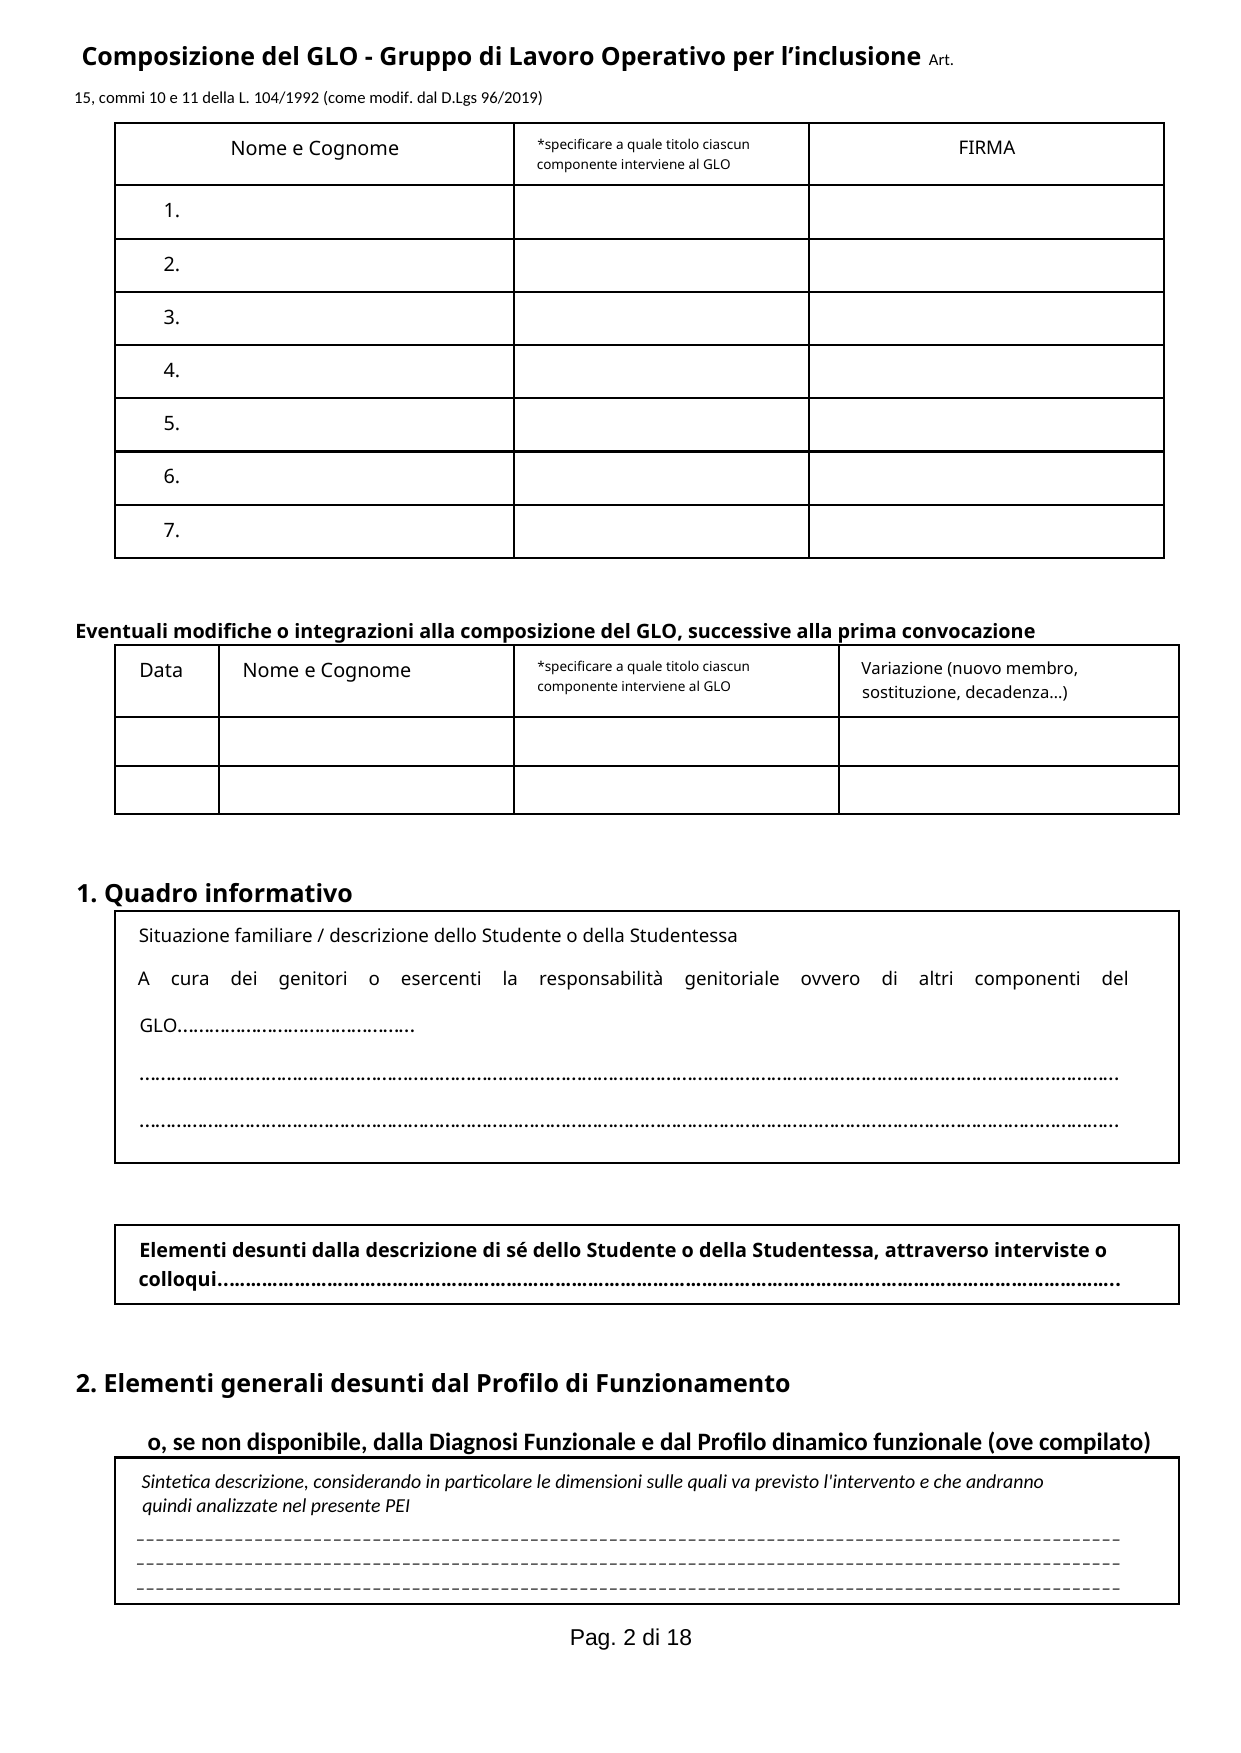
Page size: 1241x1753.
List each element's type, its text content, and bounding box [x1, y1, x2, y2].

table_cell [810, 399, 1163, 450]
table_cell [116, 506, 513, 557]
table_header Situazione familiare / descrizione dello Studente o della Studentessa A cura dei genitori o esercenti la responsabilità genitoriale ovvero di altri componenti del GLO……………………………………… ………………………………………………………………………………………………………………………………………………………………………………………………………………………………………………………………………………………………………………………………………… [116, 912, 1178, 1162]
table_header Nome e Cognome [220, 646, 513, 716]
table_header Elementi desunti dalla descrizione di sé dello Studente o della Studentessa, attraverso interviste o colloqui..……………………………………………………………………………………………………………………………………………….. [116, 1226, 1178, 1303]
table_cell [220, 767, 513, 813]
table_header *specificare a quale titolo ciascun componente interviene al GLO [515, 646, 838, 716]
table_cell [116, 240, 513, 291]
table_header Sintetica descrizione, considerando in particolare le dimensioni sulle quali va previsto l'intervento e che andranno quindi analizzate nel presente PEI ____________________________________________________________________________________________________ ____________________________________________________________________________________________________ ____________________________________________________________________________________________________ [116, 1459, 1178, 1603]
table_cell [515, 186, 808, 237]
table_cell [515, 293, 808, 344]
table_cell [515, 346, 808, 397]
table_cell [515, 399, 808, 450]
table_cell [515, 453, 808, 503]
table_cell [220, 718, 513, 765]
table_cell [515, 718, 838, 765]
table_cell [810, 453, 1163, 503]
table_cell [810, 293, 1163, 344]
table_cell [116, 767, 218, 813]
table_cell [116, 399, 513, 450]
table_cell [840, 767, 1178, 813]
table_cell [116, 346, 513, 397]
table_cell [810, 506, 1163, 557]
table_cell [515, 767, 838, 813]
table_cell [810, 346, 1163, 397]
table_cell [116, 718, 218, 765]
table_cell [515, 506, 808, 557]
text Eventuali modifiche o integrazioni alla composizione del GLO, successive alla prima convocazione [75, 617, 1188, 644]
table_cell [810, 240, 1163, 291]
table_cell [810, 186, 1163, 237]
table_cell [116, 293, 513, 344]
table_cell [116, 453, 513, 503]
table_header *specificare a quale titolo ciascun componente interviene al GLO [515, 124, 808, 184]
table_header Nome e Cognome [116, 124, 513, 184]
table_header Data [116, 646, 218, 716]
table_cell [116, 186, 513, 237]
text o, se non disponibile, dalla Diagnosi Funzionale e dal Profilo dinamico funzionale (ove compilato) [73, 1426, 1152, 1456]
table_header Variazione (nuovo membro, sostituzione, decadenza…) [840, 646, 1178, 716]
text 2. Elementi generali desunti dal Profilo di Funzionamento [76, 1366, 1188, 1400]
text 1. Quadro informativo [76, 876, 1188, 910]
table_cell [515, 240, 808, 291]
table_cell [840, 718, 1178, 765]
text Composizione del GLO - Gruppo di Lavoro Operativo per l’inclusione Art. 15, commi 10 e 11 della L. 104/1992 (come modif. dal D.Lgs 96/2019) [74, 39, 958, 108]
table_header FIRMA [810, 124, 1163, 184]
